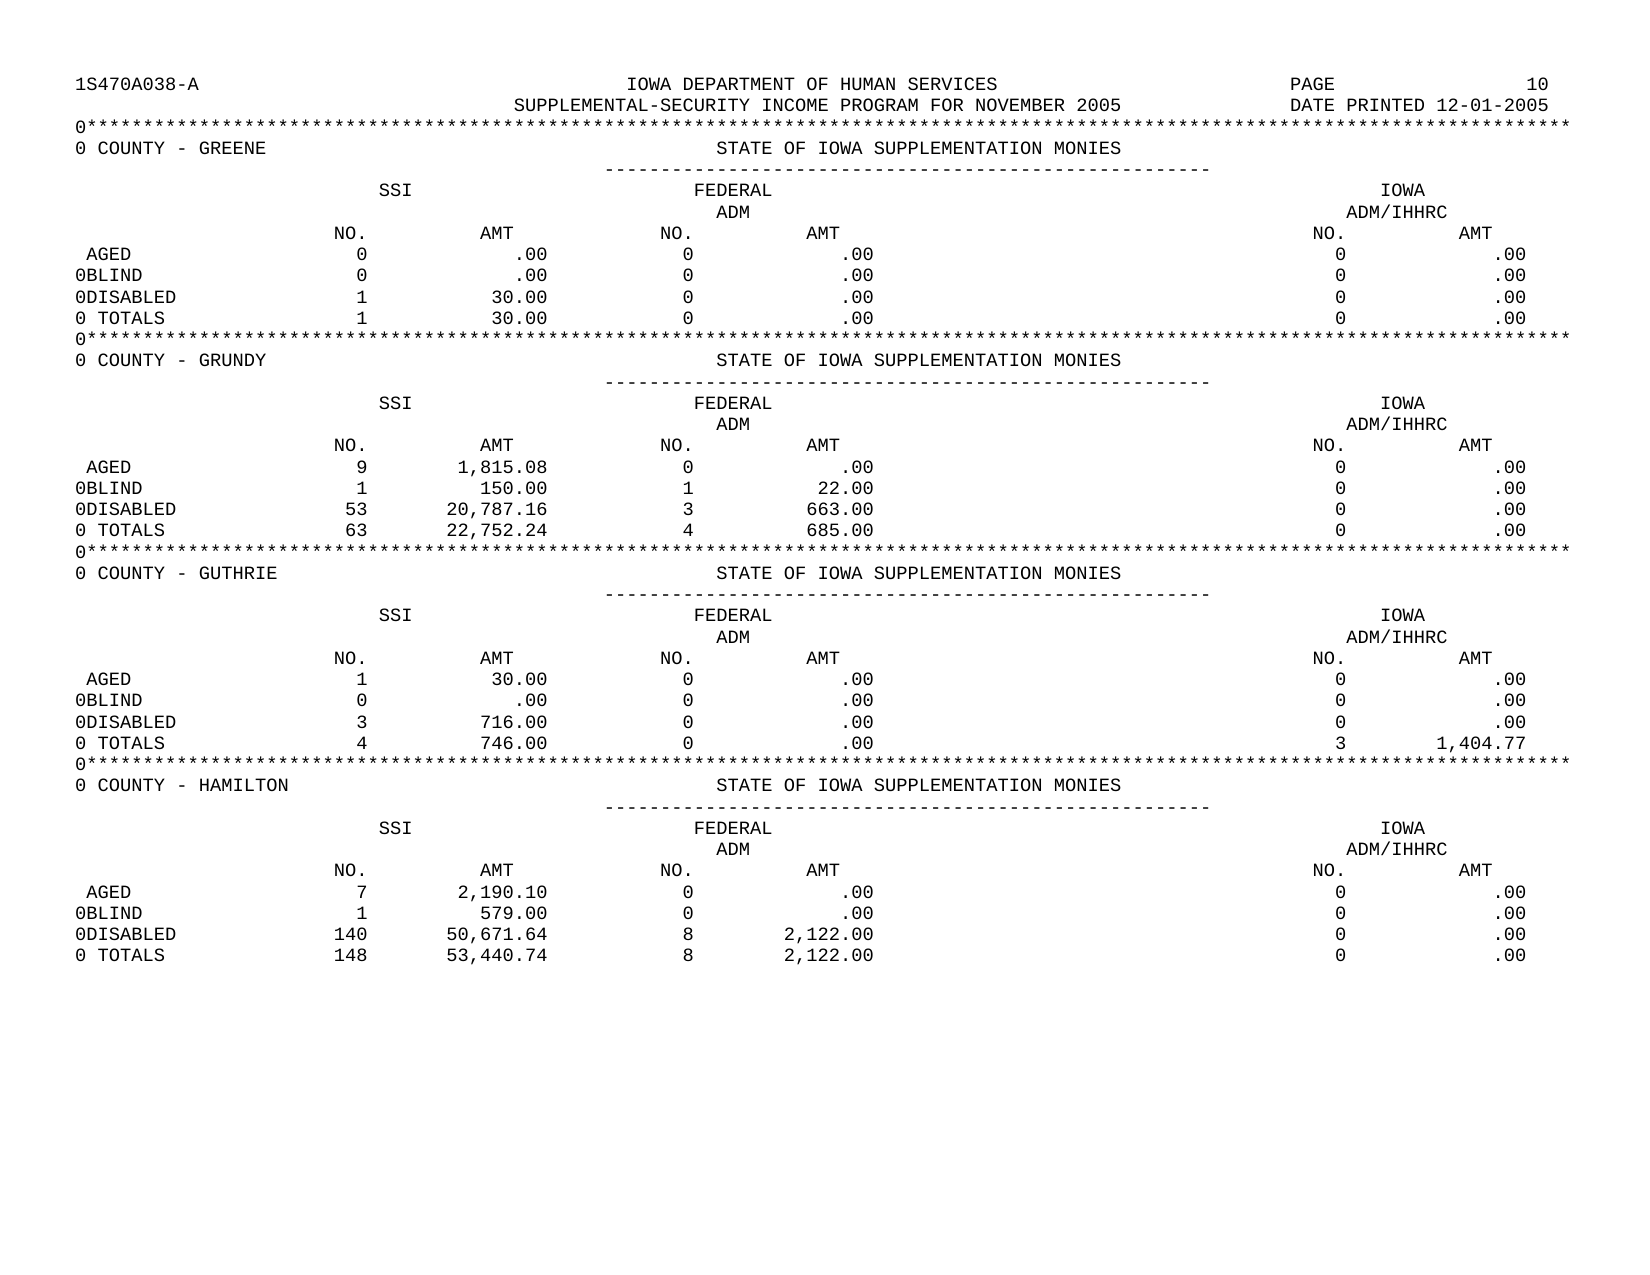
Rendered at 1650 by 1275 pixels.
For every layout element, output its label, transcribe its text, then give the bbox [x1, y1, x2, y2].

text NO. AMT NO. AMT NO. AMT [75, 861, 1575, 882]
text SSI FEDERAL IOWA [75, 394, 1575, 415]
text ------------------------------------------------------ [75, 585, 1575, 606]
text 0************************************************************************************************************************************ [75, 542, 1575, 564]
text 0BLIND 0 .00 0 .00 0 .00 [75, 691, 1575, 712]
text ADM ADM/IHHRC [75, 627, 1575, 649]
text 0DISABLED 1 30.00 0 .00 0 .00 [75, 287, 1575, 309]
text 0************************************************************************************************************************************ [75, 117, 1575, 139]
text 0 TOTALS 1 30.00 0 .00 0 .00 [75, 309, 1575, 330]
text 0BLIND 1 150.00 1 22.00 0 .00 [75, 479, 1575, 500]
text 0 COUNTY - HAMILTON STATE OF IOWA SUPPLEMENTATION MONIES [75, 776, 1575, 797]
text NO. AMT NO. AMT NO. AMT [75, 649, 1575, 670]
text 0************************************************************************************************************************************ [75, 330, 1575, 351]
text 0 COUNTY - GUTHRIE STATE OF IOWA SUPPLEMENTATION MONIES [75, 564, 1575, 585]
text 0DISABLED 53 20,787.16 3 663.00 0 .00 [75, 500, 1575, 521]
text ------------------------------------------------------ [75, 160, 1575, 181]
text 0 TOTALS 63 22,752.24 4 685.00 0 .00 [75, 521, 1575, 542]
text NO. AMT NO. AMT NO. AMT [75, 224, 1575, 245]
text ------------------------------------------------------ [75, 797, 1575, 819]
text SSI FEDERAL IOWA [75, 181, 1575, 202]
text 0 COUNTY - GREENE STATE OF IOWA SUPPLEMENTATION MONIES [75, 139, 1575, 160]
text ------------------------------------------------------ [75, 372, 1575, 394]
text 0DISABLED 3 716.00 0 .00 0 .00 [75, 712, 1575, 734]
text 0BLIND 1 579.00 0 .00 0 .00 [75, 904, 1575, 925]
text ADM ADM/IHHRC [75, 202, 1575, 224]
text SUPPLEMENTAL-SECURITY INCOME PROGRAM FOR NOVEMBER 2005 DATE PRINTED 12-01-2005 [75, 96, 1575, 117]
text SSI FEDERAL IOWA [75, 606, 1575, 627]
text 0DISABLED 140 50,671.64 8 2,122.00 0 .00 [75, 925, 1575, 946]
text ADM ADM/IHHRC [75, 840, 1575, 861]
text NO. AMT NO. AMT NO. AMT [75, 436, 1575, 457]
text 0************************************************************************************************************************************ [75, 755, 1575, 776]
text SSI FEDERAL IOWA [75, 819, 1575, 840]
text 0 TOTALS 148 53,440.74 8 2,122.00 0 .00 [75, 946, 1575, 967]
text ADM ADM/IHHRC [75, 415, 1575, 436]
text 0 TOTALS 4 746.00 0 .00 3 1,404.77 [75, 734, 1575, 755]
text 0BLIND 0 .00 0 .00 0 .00 [75, 266, 1575, 287]
text AGED 7 2,190.10 0 .00 0 .00 [75, 882, 1575, 904]
text 0 COUNTY - GRUNDY STATE OF IOWA SUPPLEMENTATION MONIES [75, 351, 1575, 372]
text AGED 0 .00 0 .00 0 .00 [75, 245, 1575, 266]
text 1S470A038-A IOWA DEPARTMENT OF HUMAN SERVICES PAGE 10 [75, 75, 1575, 96]
text AGED 9 1,815.08 0 .00 0 .00 [75, 457, 1575, 479]
text AGED 1 30.00 0 .00 0 .00 [75, 670, 1575, 691]
